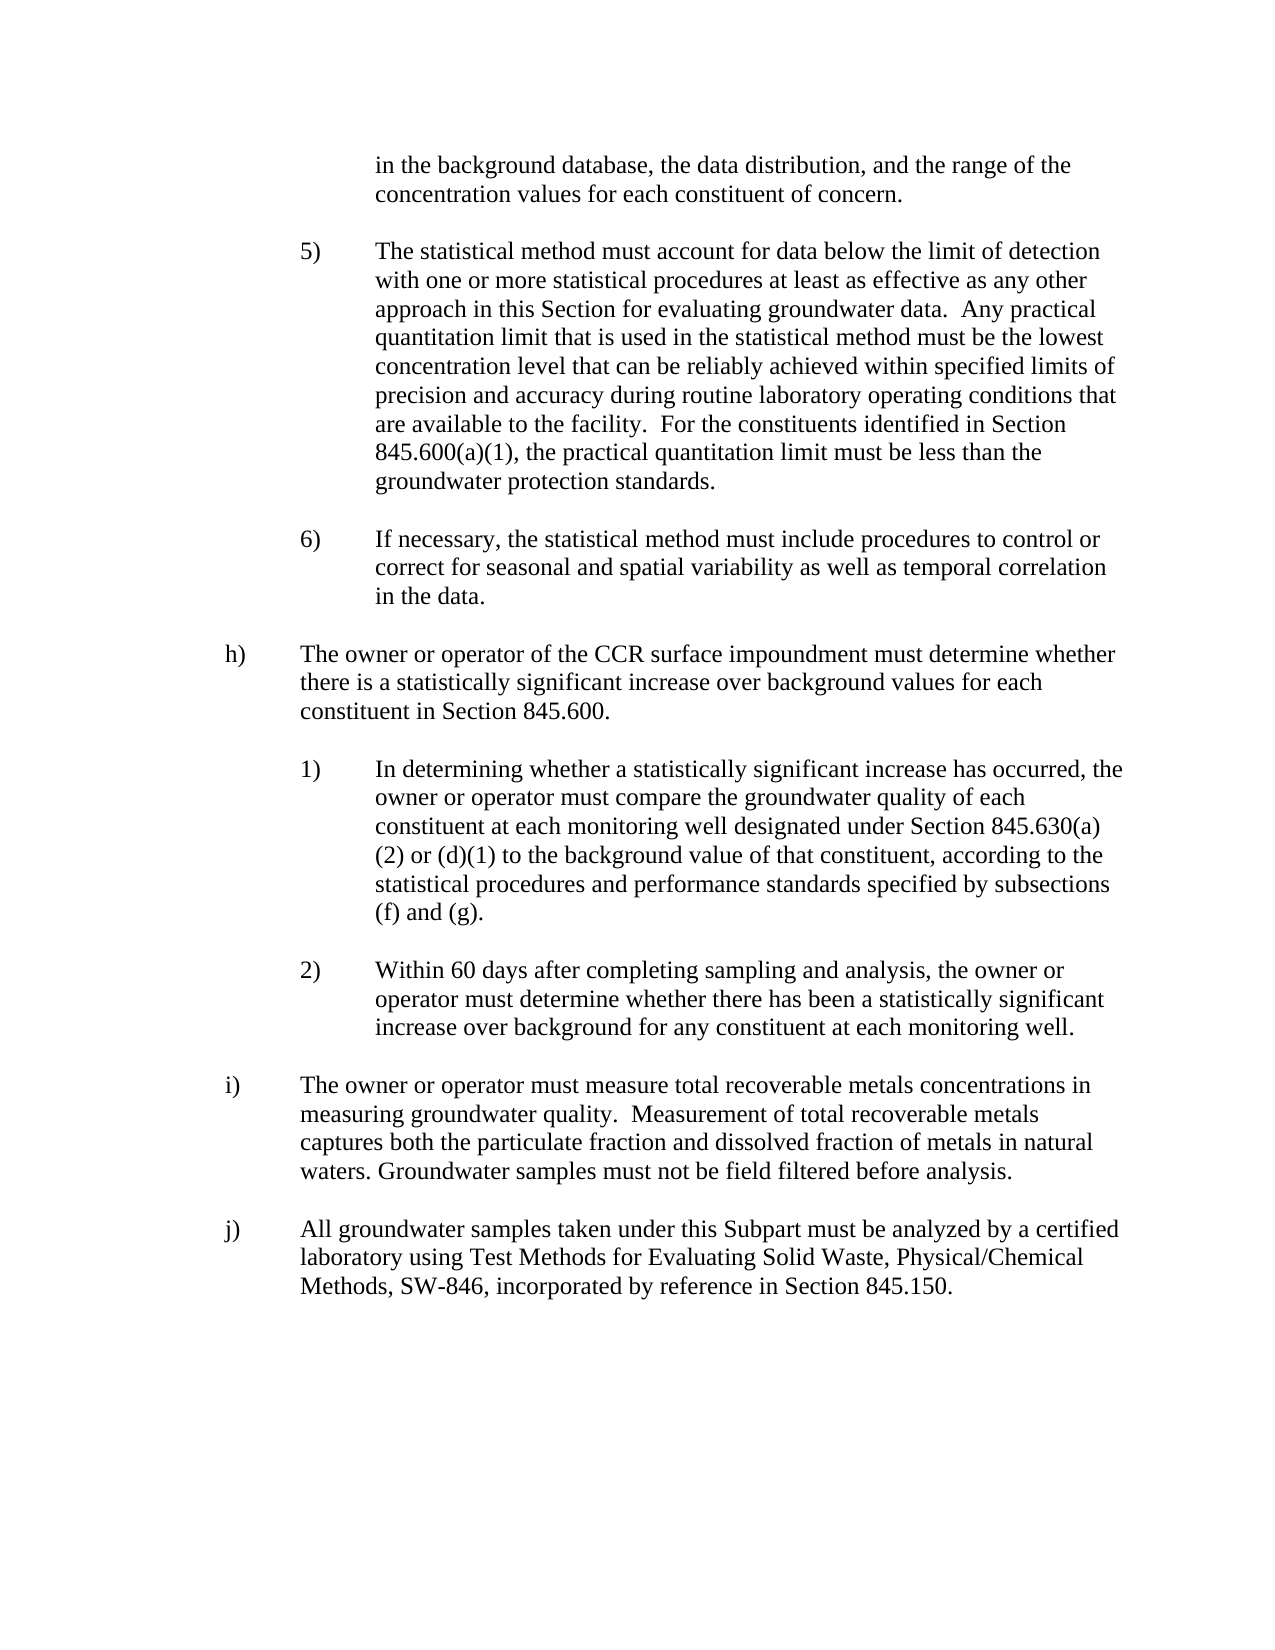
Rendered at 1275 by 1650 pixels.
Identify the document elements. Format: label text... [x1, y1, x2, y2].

text j) All groundwater samples taken under this Subpart must be analyzed by a certified laboratory using Test Methods for Evaluating Solid Waste, Physical/Chemical Methods, SW-846, incorporated by reference in Section 845.150. [225, 1214, 1125, 1300]
text h) The owner or operator of the CCR surface impoundment must determine whether there is a statistically significant increase over background values for each constituent in Section 845.600. [225, 639, 1125, 725]
text 5) The statistical method must account for data below the limit of detection with one or more statistical procedures at least as effective as any other approach in this Section for evaluating groundwater data. Any practical quantitation limit that is used in the statistical method must be the lowest concentration level that can be reliably achieved within specified limits of precision and accuracy during routine laboratory operating conditions that are available to the facility. For the constituents identified in Section 845.600(a)(1), the practical quantitation limit must be less than the groundwater protection standards. [300, 236, 1125, 495]
text 6) If necessary, the statistical method must include procedures to control or correct for seasonal and spatial variability as well as temporal correlation in the data. [300, 524, 1125, 610]
text i) The owner or operator must measure total recoverable metals concentrations in measuring groundwater quality. Measurement of total recoverable metals captures both the particulate fraction and dissolved fraction of metals in natural waters. Groundwater samples must not be field filtered before analysis. [225, 1070, 1125, 1185]
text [300, 150, 1125, 207]
text 1) In determining whether a statistically significant increase has occurred, the owner or operator must compare the groundwater quality of each constituent at each monitoring well designated under Section 845.630(a)(2) or (d)(1) to the background value of that constituent, according to the statistical procedures and performance standards specified by subsections (f) and (g). [300, 754, 1125, 926]
text 2) Within 60 days after completing sampling and analysis, the owner or operator must determine whether there has been a statistically significant increase over background for any constituent at each monitoring well. [300, 955, 1125, 1041]
